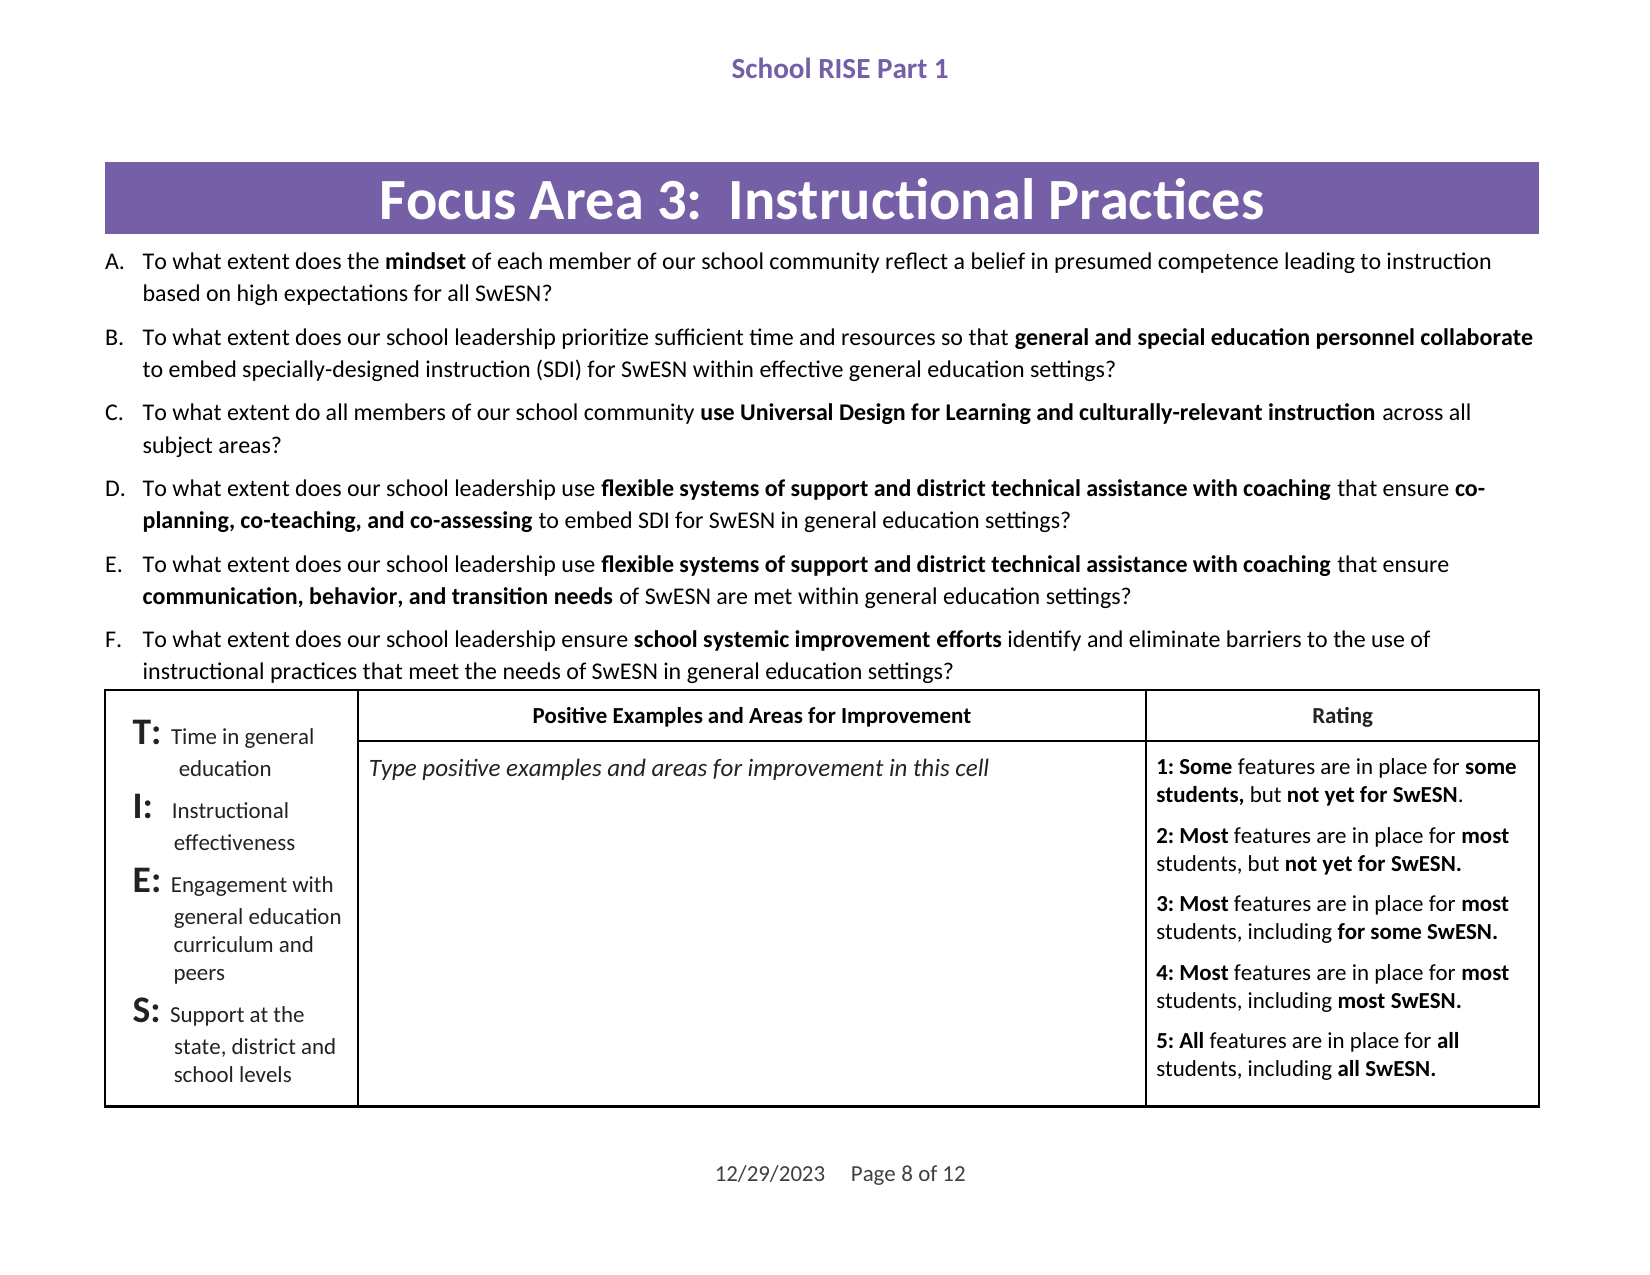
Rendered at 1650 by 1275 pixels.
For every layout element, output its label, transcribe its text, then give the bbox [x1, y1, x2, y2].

table_cell 1: Some features are in place for some students, but not yet for SwESN. 2: Most features are in place for most students, but not yet for SwESN. 3: Most features are in place for most students, including for some SwESN. 4: Most features are in place for most students, including most SwESN. 5: All features are in place for all students, including all SwESN. [1147, 742, 1538, 1105]
list To what extent does our school leadership ensure school systemic improvement efforts identify and eliminate barriers to the use of instructional practices that meet the needs of SwESN in general education settings? [105, 624, 1539, 686]
table_header T: Time in general education I: Instructional effectiveness E: Engagement with general education curriculum and peers S: Support at the state, district and school levels [106, 691, 357, 1105]
table_header Positive Examples and Areas for Improvement [359, 691, 1145, 740]
table_cell Type positive examples and areas for improvement in this cell [359, 742, 1145, 1105]
list To what extent does our school leadership prioritize sufficient time and resources so that general and special education personnel collaborate to embed specially-designed instruction (SDI) for SwESN within effective general education settings? [105, 322, 1539, 383]
list To what extent does our school leadership use flexible systems of support and district technical assistance with coaching that ensure co-planning, co-teaching, and co-assessing to embed SDI for SwESN in general education settings? [105, 473, 1539, 534]
table_header Rating [1147, 691, 1538, 740]
list To what extent does the mindset of each member of our school community reflect a belief in presumed competence leading to instruction based on high expectations for all SwESN? [105, 246, 1539, 308]
list To what extent does our school leadership use flexible systems of support and district technical assistance with coaching that ensure communication, behavior, and transition needs of SwESN are met within general education settings? [105, 549, 1539, 610]
list To what extent do all members of our school community use Universal Design for Learning and culturally-relevant instruction across all subject areas? [105, 397, 1539, 459]
subtitle Focus Area 3: Instructional Practices [105, 162, 1539, 234]
